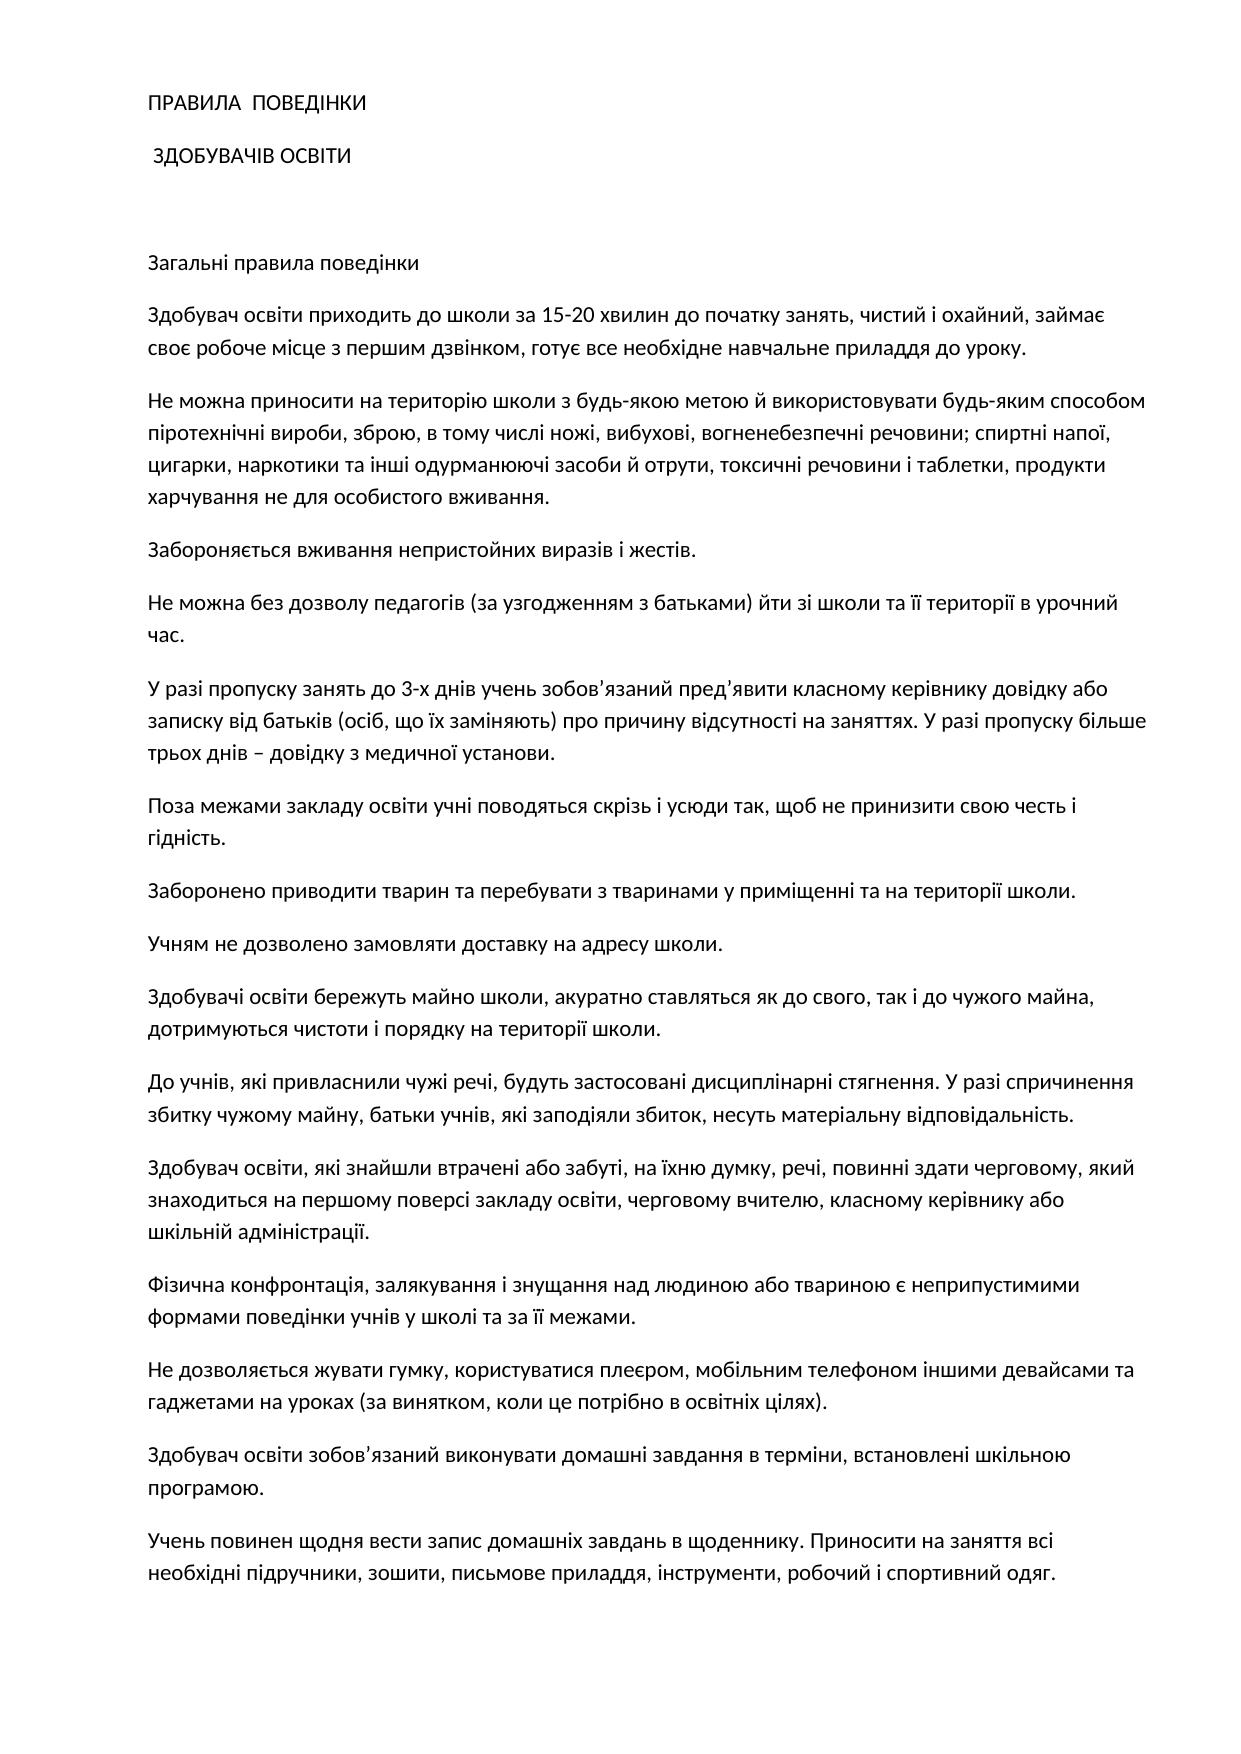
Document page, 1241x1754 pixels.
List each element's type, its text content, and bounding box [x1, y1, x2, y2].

text Заборонено приводити тварин та перебувати з тваринами у приміщенні та на території школи. [148, 876, 1152, 904]
text ЗДОБУВАЧІВ ОСВІТИ [148, 142, 1152, 169]
text Загальні правила поведінки [148, 248, 1152, 276]
text Здобувач освіти приходить до школи за 15-20 хвилин до початку занять, чистий і охайний, займає своє робоче місце з першим дзвінком, готує все необхідне навчальне приладдя до уроку. [148, 301, 1152, 361]
text Здобувачі освіти бережуть майно школи, акуратно ставляться як до свого, так і до чужого майна, дотримуються чистоти і порядку на території школи. [148, 982, 1152, 1042]
text Не дозволяється жувати гумку, користуватися плеєром, мобільним телефоном іншими девайсами та гаджетами на уроках (за винятком, коли це потрібно в освітніх цілях). [148, 1355, 1152, 1416]
text У разі пропуску занять до 3-х днів учень зобов’язаний пред’явити класному керівнику довідку або записку від батьків (осіб, що їх заміняють) про причину відсутності на заняттях. У разі пропуску більше трьох днів – довідку з медичної установи. [148, 674, 1152, 766]
text Не можна без дозволу педагогів (за узгодженням з батьками) йти зі школи та її території в урочний час. [148, 588, 1152, 649]
text Не можна приносити на територію школи з будь-якою метою й використовувати будь-яким способом піротехнічні вироби, зброю, в тому числі ножі, вибухові, вогненебезпечні речовини; спиртні напої, цигарки, наркотики та інші одурманюючі засоби й отрути, токсичні речовини і таблетки, продукти харчування не для особистого вживання. [148, 386, 1152, 510]
text Фізична конфронтація, залякування і знущання над людиною або твариною є неприпустимими формами поведінки учнів у школі та за її межами. [148, 1270, 1152, 1330]
text Учням не дозволено замовляти доставку на адресу школи. [148, 929, 1152, 957]
text Здобувач освіти зобов’язаний виконувати домашні завдання в терміни, встановлені шкільною програмою. [148, 1441, 1152, 1501]
text Здобувач освіти, які знайшли втрачені або забуті, на їхню думку, речі, повинні здати черговому, який знаходиться на першому поверсі закладу освіти, черговому вчителю, класному керівнику або шкільній адміністрації. [148, 1153, 1152, 1245]
text ПРАВИЛА ПОВЕДІНКИ [148, 88, 1152, 117]
text Забороняється вживання непристойних виразів і жестів. [148, 535, 1152, 563]
text До учнів, які привласнили чужі речі, будуть застосовані дисциплінарні стягнення. У разі спричинення збитку чужому майну, батьки учнів, які заподіяли збиток, несуть матеріальну відповідальність. [148, 1067, 1152, 1128]
text Поза межами закладу освіти учні поводяться скрізь і усюди так, щоб не принизити свою честь і гідність. [148, 791, 1152, 851]
text Учень повинен щодня вести запис домашніх завдань в щоденнику. Приносити на заняття всі необхідні підручники, зошити, письмове приладдя, інструменти, робочий і спортивний одяг. [148, 1526, 1152, 1586]
